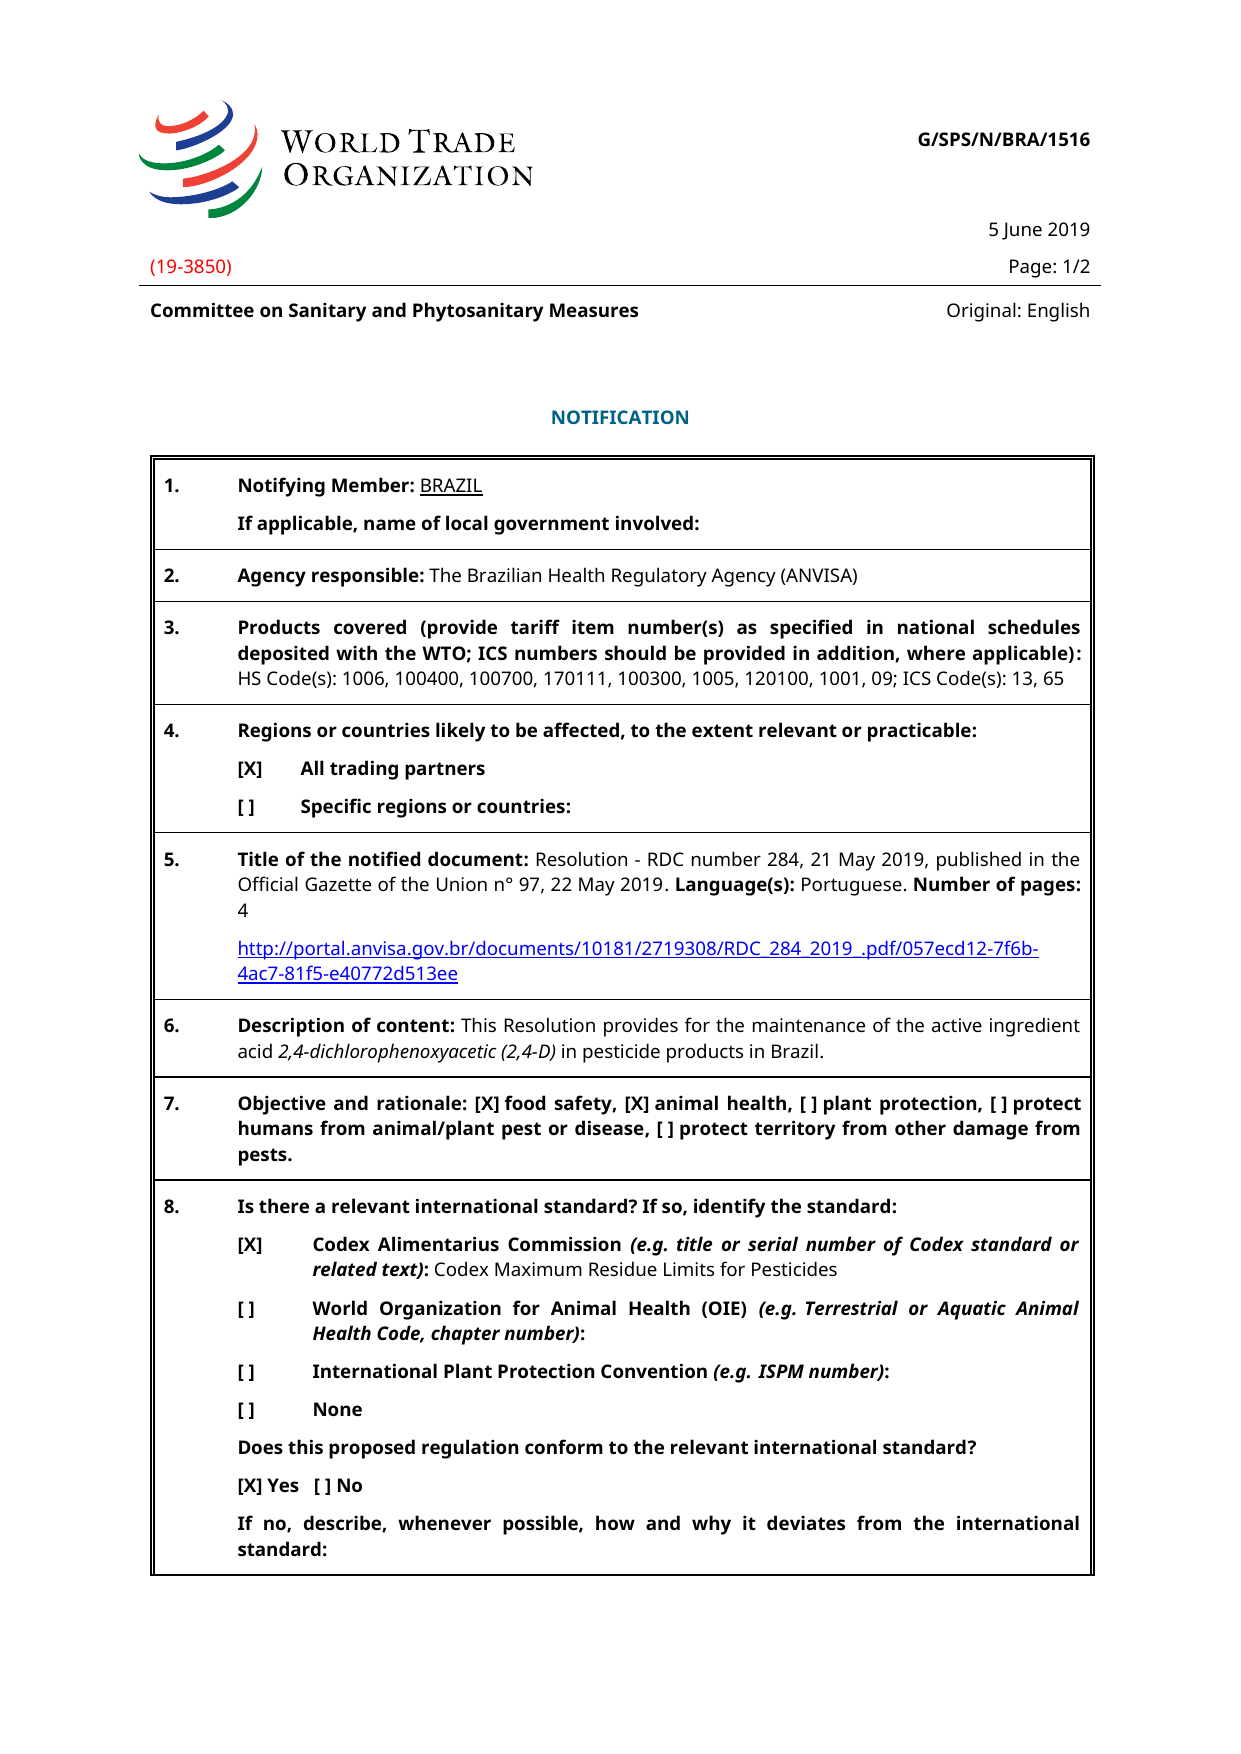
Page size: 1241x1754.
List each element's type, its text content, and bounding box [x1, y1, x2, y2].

table_cell Description of content: This Resolution provides for the maintenance of the active ingredient acid 2,4-dichlorophenoxyacetic (2,4-D) in pesticide products in Brazil. [226, 1000, 1090, 1076]
table_cell 8. [155, 1181, 226, 1574]
table_cell 4. [155, 705, 226, 832]
title NOTIFICATION [150, 405, 1090, 430]
table_cell Agency responsible: The Brazilian Health Regulatory Agency (ANVISA) [226, 550, 1090, 601]
table_cell 6. [155, 1000, 226, 1076]
table_cell Products covered (provide tariff item number(s) as specified in national schedules deposited with the WTO; ICS numbers should be provided in addition, where applicable): HS Code(s): 1006, 100400, 100700, 170111, 100300, 1005, 120100, 1001, 09; ICS Code(s): 13, 65 [226, 602, 1090, 704]
table_cell 2. [155, 550, 226, 601]
table_cell 7. [155, 1078, 226, 1179]
table_header Notifying Member: Brazil If applicable, name of local government involved: [226, 460, 1090, 548]
table_cell Regions or countries likely to be affected, to the extent relevant or practicable: [X] All trading partners [ ] Specific regions or countries: [226, 705, 1090, 832]
table_cell Title of the notified document: Resolution - RDC number 284, 21 May 2019, published in the Official Gazette of the Union n° 97, 22 May 2019. Language(s): Portuguese. Number of pages: 4 http://portal.anvisa.gov.br/documents/10181/2719308/RDC_284_2019_.pdf/057ecd12-7f6b-4ac7-81f5-e40772d513ee [226, 833, 1090, 998]
table_cell 5. [155, 833, 226, 998]
table_cell Is there a relevant international standard? If so, identify the standard: [X] Codex Alimentarius Commission (e.g. title or serial number of Codex standard or related text): Codex Maximum Residue Limits for Pesticides [ ] World Organization for Animal Health (OIE) (e.g. Terrestrial or Aquatic Animal Health Code, chapter number): [ ] International Plant Protection Convention (e.g. ISPM number): [ ] None Does this proposed regulation conform to the relevant international standard? [X] Yes [ ] No If no, describe, whenever possible, how and why it deviates from the international standard: [226, 1181, 1090, 1574]
table_cell 3. [155, 602, 226, 704]
table_cell Objective and rationale: [X] food safety, [X] animal health, [ ] plant protection, [ ] protect humans from animal/plant pest or disease, [ ] protect territory from other damage from pests. [226, 1078, 1090, 1179]
table_header 1. [155, 460, 226, 548]
